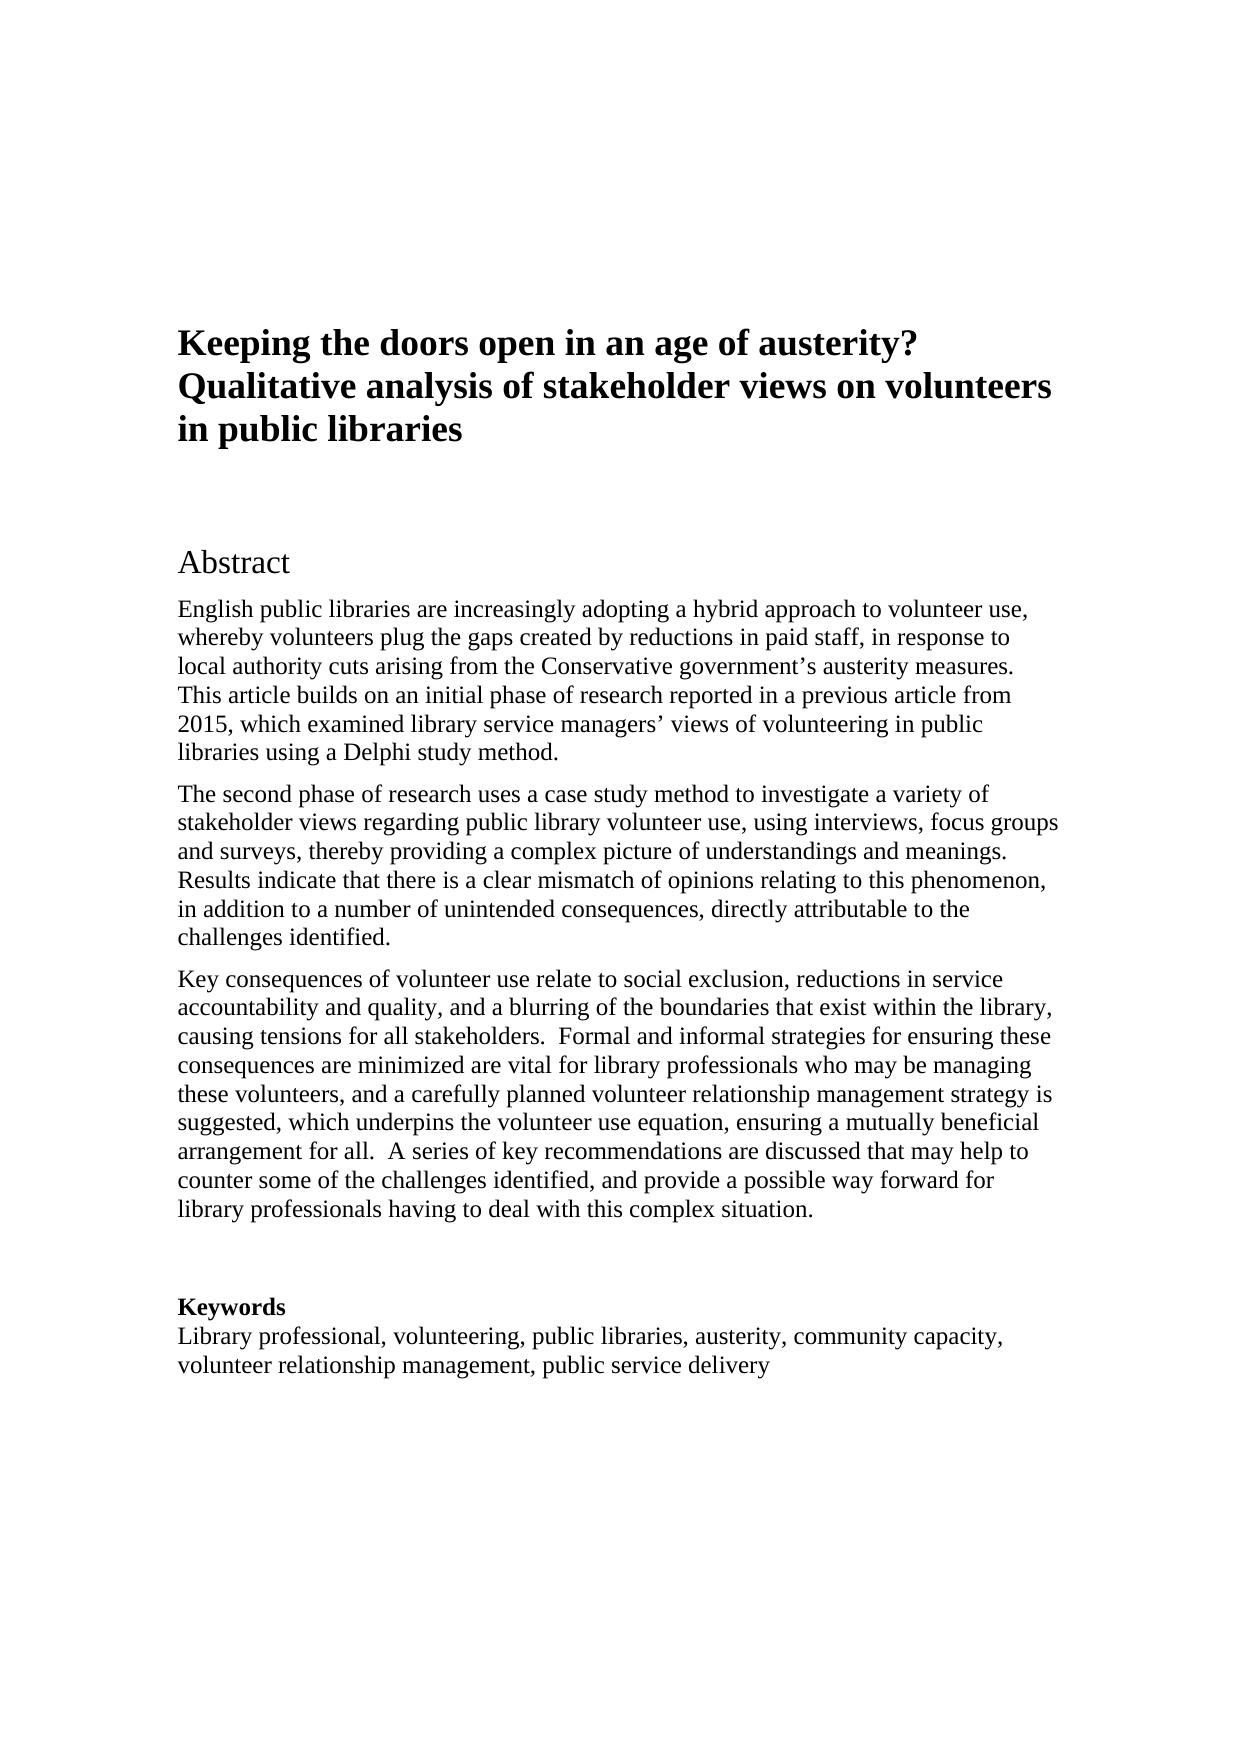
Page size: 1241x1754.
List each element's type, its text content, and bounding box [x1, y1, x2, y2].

text The second phase of research uses a case study method to investigate a variety of stakeholder views regarding public library volunteer use, using interviews, focus groups and surveys, thereby providing a complex picture of understandings and meanings. Results indicate that there is a clear mismatch of opinions relating to this phenomenon, in addition to a number of unintended consequences, directly attributable to the challenges identified. [177, 779, 1063, 951]
text Keywords [177, 1292, 1063, 1321]
text Keeping the doors open in an age of austerity? Qualitative analysis of stakeholder views on volunteers in public libraries [177, 320, 1063, 450]
text Abstract [177, 543, 1063, 581]
text Key consequences of volunteer use relate to social exclusion, reductions in service accountability and quality, and a blurring of the boundaries that exist within the library, causing tensions for all stakeholders. Formal and informal strategies for ensuring these consequences are minimized are vital for library professionals who may be managing these volunteers, and a carefully planned volunteer relationship management strategy is suggested, which underpins the volunteer use equation, ensuring a mutually beneficial arrangement for all. A series of key recommendations are discussed that may help to counter some of the challenges identified, and provide a possible way forward for library professionals having to deal with this complex situation. [177, 964, 1063, 1222]
text Library professional, volunteering, public libraries, austerity, community capacity, volunteer relationship management, public service delivery [177, 1321, 1063, 1379]
text English public libraries are increasingly adopting a hybrid approach to volunteer use, whereby volunteers plug the gaps created by reductions in paid staff, in response to local authority cuts arising from the Conservative government’s austerity measures. This article builds on an initial phase of research reported in a previous article from 2015, which examined library service managers’ views of volunteering in public libraries using a Delphi study method. [177, 594, 1063, 766]
